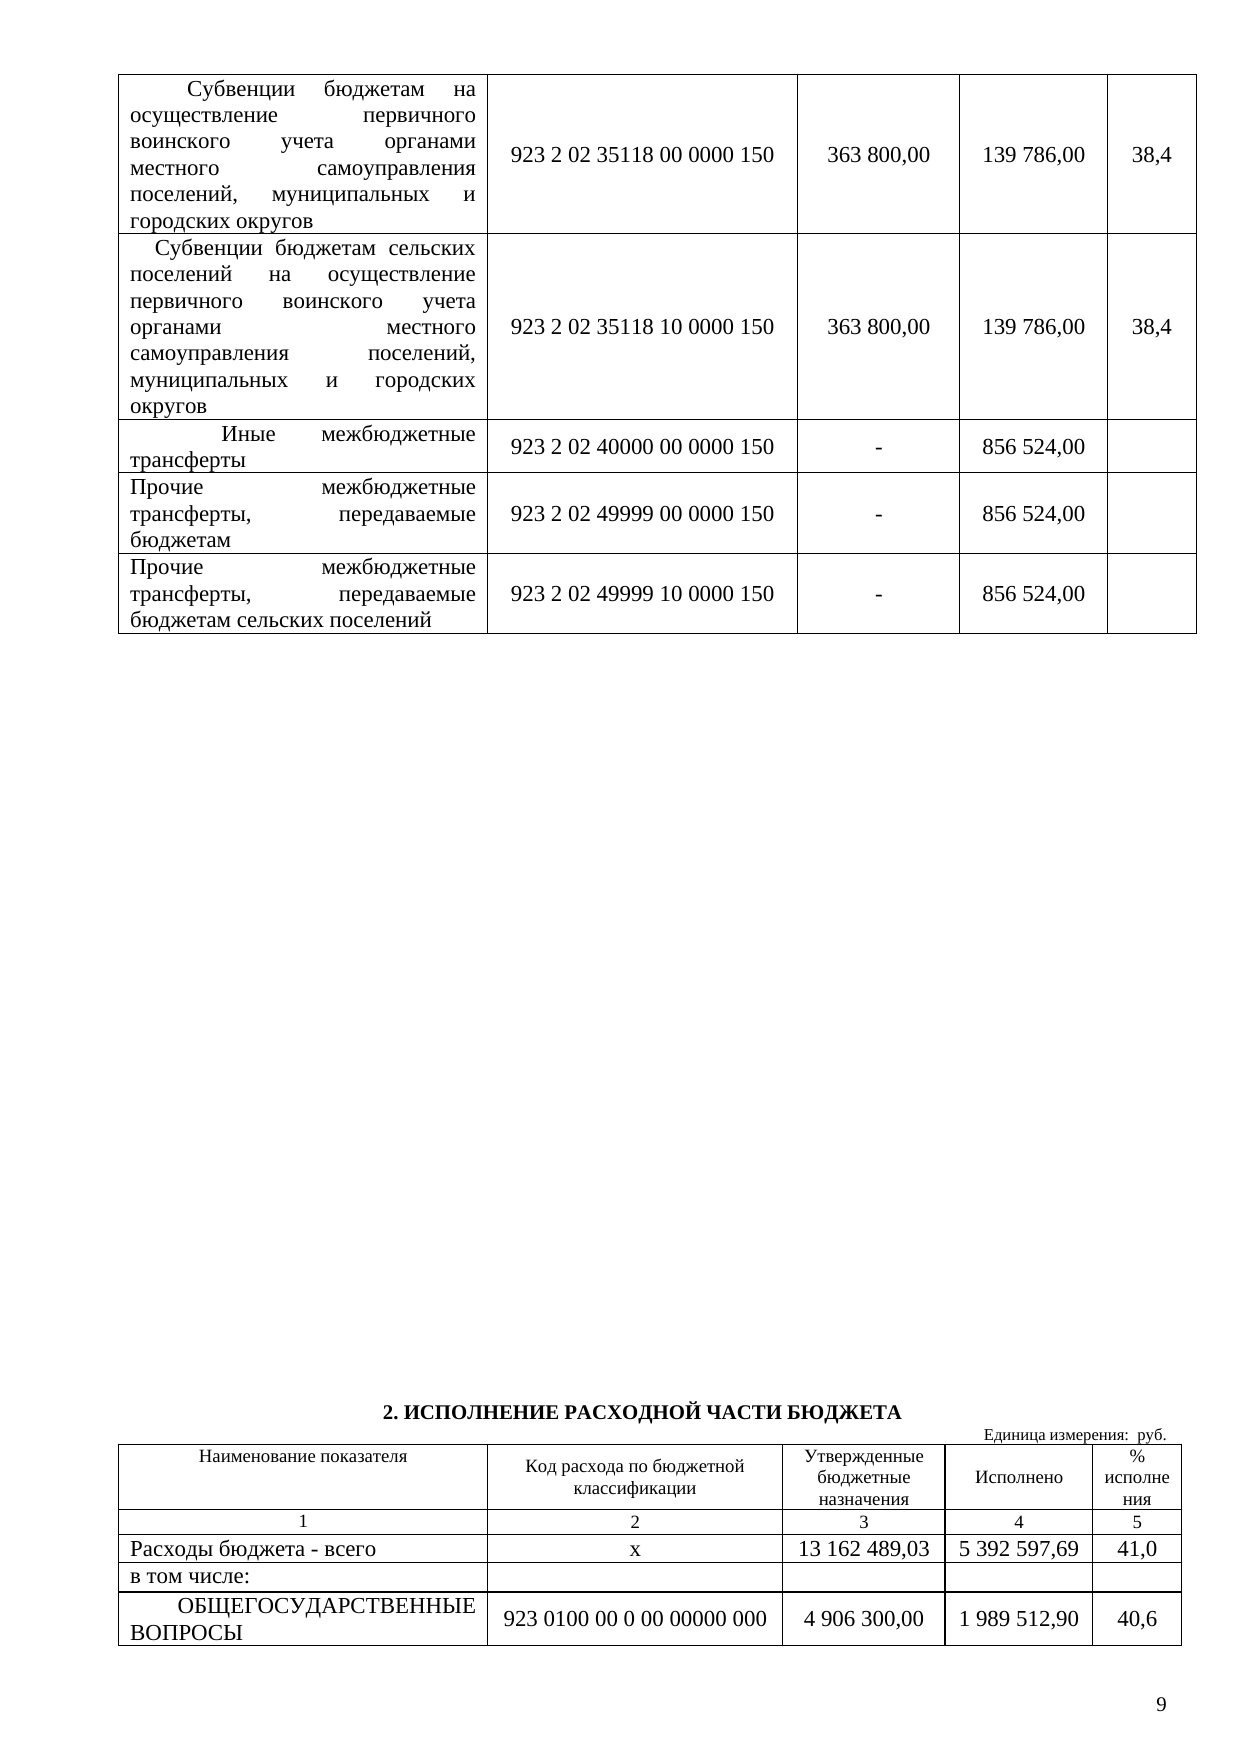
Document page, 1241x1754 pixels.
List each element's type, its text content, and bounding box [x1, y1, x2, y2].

table_cell 13 162 489,03 [783, 1535, 944, 1562]
table_cell в том числе: [119, 1563, 487, 1591]
table_cell Субвенции бюджетам на осуществление первичного воинского учета органами местного самоуправления поселений, муниципальных и городских округов [119, 75, 487, 233]
table_cell [946, 1563, 1092, 1591]
table_header Утвержденные бюджетные назначения [783, 1445, 944, 1509]
table_cell [1108, 473, 1196, 552]
table_cell 923 0100 00 0 00 00000 000 [488, 1593, 782, 1645]
table_cell 856 524,00 [960, 473, 1107, 552]
table_cell [488, 1563, 782, 1591]
table_cell 923 2 02 49999 00 0000 150 [488, 473, 797, 552]
table_cell 923 2 02 35118 10 0000 150 [488, 234, 797, 418]
table_cell 856 524,00 [960, 420, 1107, 472]
table_cell 3 [783, 1510, 944, 1534]
table_cell 139 786,00 [960, 234, 1107, 418]
table_header Код расхода по бюджетной классификации [488, 1445, 782, 1509]
table_cell [1093, 1563, 1181, 1591]
text Единица измерения: руб. [118, 1424, 1166, 1443]
table_cell x [488, 1535, 782, 1562]
table_cell 5 [1093, 1510, 1181, 1534]
table_cell [1108, 554, 1196, 632]
table_cell Прочие межбюджетные трансферты, передаваемые бюджетам сельских поселений [119, 554, 487, 632]
text 2. ИСПОЛНЕНИЕ РАСХОДНОЙ ЧАСТИ БЮДЖЕТА [118, 1400, 1166, 1424]
table_cell ОБЩЕГОСУДАРСТВЕННЫЕ ВОПРОСЫ [119, 1593, 487, 1645]
table_cell - [798, 420, 959, 472]
table_cell [1108, 420, 1196, 472]
table_cell 1 989 512,90 [946, 1593, 1092, 1645]
table_cell 1 [119, 1510, 487, 1534]
table_cell - [798, 554, 959, 632]
table_header Исполнено [946, 1445, 1092, 1509]
table_cell 4 [946, 1510, 1092, 1534]
table_header % исполнения [1093, 1445, 1181, 1509]
table_cell Субвенции бюджетам сельских поселений на осуществление первичного воинского учета органами местного самоуправления поселений, муниципальных и городских округов [119, 234, 487, 418]
table_header Наименование показателя [119, 1445, 487, 1509]
table_cell 923 2 02 49999 10 0000 150 [488, 554, 797, 632]
table_cell [783, 1563, 944, 1591]
table_cell 363 800,00 [798, 75, 959, 233]
table_cell 38,4 [1108, 75, 1196, 233]
table_cell 38,4 [1108, 234, 1196, 418]
table_cell 923 2 02 40000 00 0000 150 [488, 420, 797, 472]
table_cell Расходы бюджета - всего [119, 1535, 487, 1562]
table_cell 41,0 [1093, 1535, 1181, 1562]
table_cell Иные межбюджетные трансферты [119, 420, 487, 472]
table_cell 856 524,00 [960, 554, 1107, 632]
table_cell 4 906 300,00 [783, 1593, 944, 1645]
table_cell 139 786,00 [960, 75, 1107, 233]
table_cell 363 800,00 [798, 234, 959, 418]
table_cell Прочие межбюджетные трансферты, передаваемые бюджетам [119, 473, 487, 552]
table_cell - [798, 473, 959, 552]
table_cell 40,6 [1093, 1593, 1181, 1645]
table_cell 923 2 02 35118 00 0000 150 [488, 75, 797, 233]
table_cell 5 392 597,69 [946, 1535, 1092, 1562]
table_cell 2 [488, 1510, 782, 1534]
